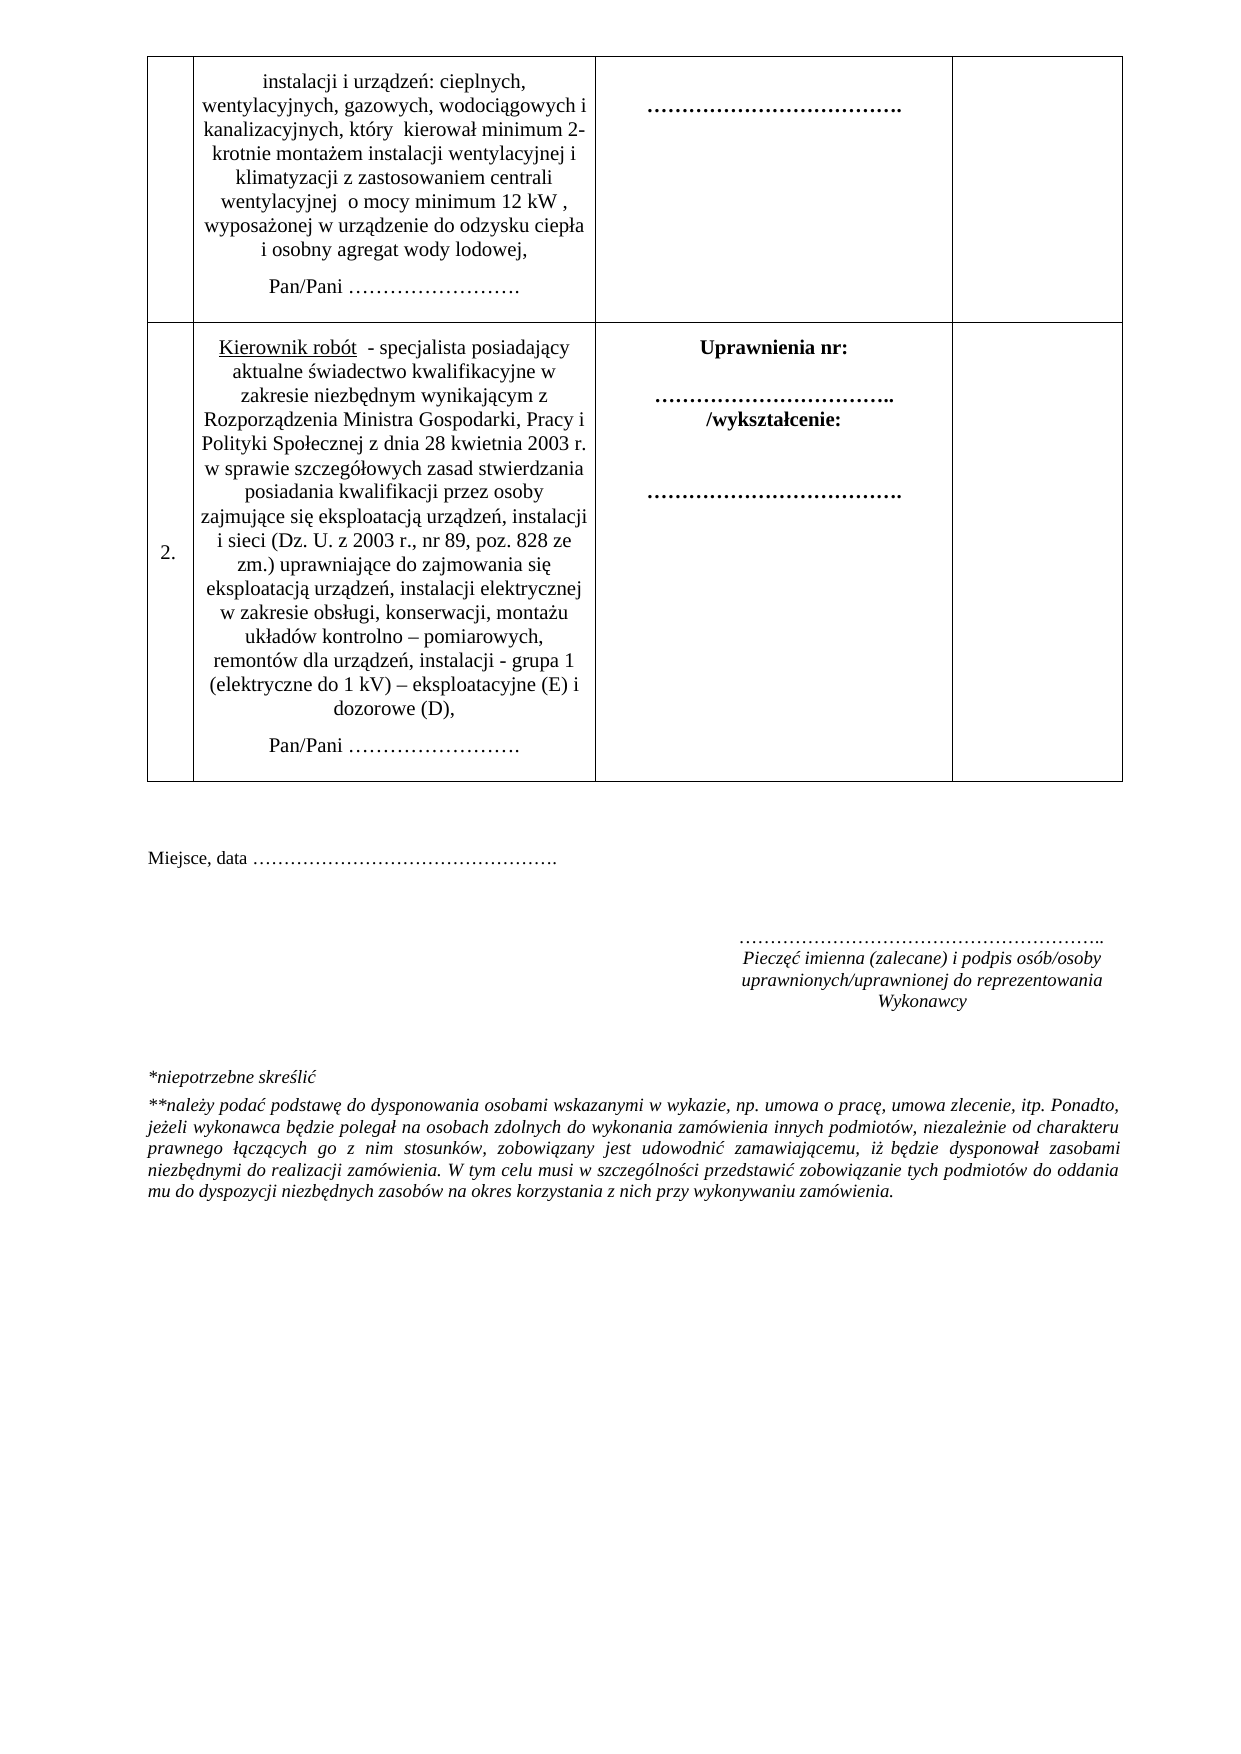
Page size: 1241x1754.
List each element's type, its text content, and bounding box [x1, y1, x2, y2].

text *niepotrzebne skreślić [148, 1066, 1122, 1088]
table_cell 2. [148, 323, 193, 781]
text Miejsce, data …………………………………………. [148, 847, 1122, 868]
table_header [194, 57, 595, 322]
table_header [953, 57, 1122, 322]
table_header 1. [148, 57, 193, 322]
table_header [596, 57, 952, 322]
text ………………………………………………….. [738, 897, 1122, 947]
text **należy podać podstawę do dysponowania osobami wskazanymi w wykazie, np. umowa o pracę, umowa zlecenie, itp. Ponadto, jeżeli wykonawca będzie polegał na osobach zdolnych do wykonania zamówienia innych podmiotów, niezależnie od charakteru prawnego łączących go z nim stosunków, zobowiązany jest udowodnić zamawiającemu, iż będzie dysponował zasobami niezbędnymi do realizacji zamówienia. W tym celu musi w szczególności przedstawić zobowiązanie tych podmiotów do oddania mu do dyspozycji niezbędnych zasobów na okres korzystania z nich przy wykonywaniu zamówienia. [148, 1094, 1122, 1202]
table_cell Uprawnienia nr: …………………………….. /wykształcenie: ………………………………. [596, 323, 952, 781]
text Pieczęć imienna (zalecane) i podpis osób/osoby uprawnionych/uprawnionej do reprezentowania Wykonawcy [724, 947, 1122, 1012]
table_cell [953, 323, 1122, 781]
